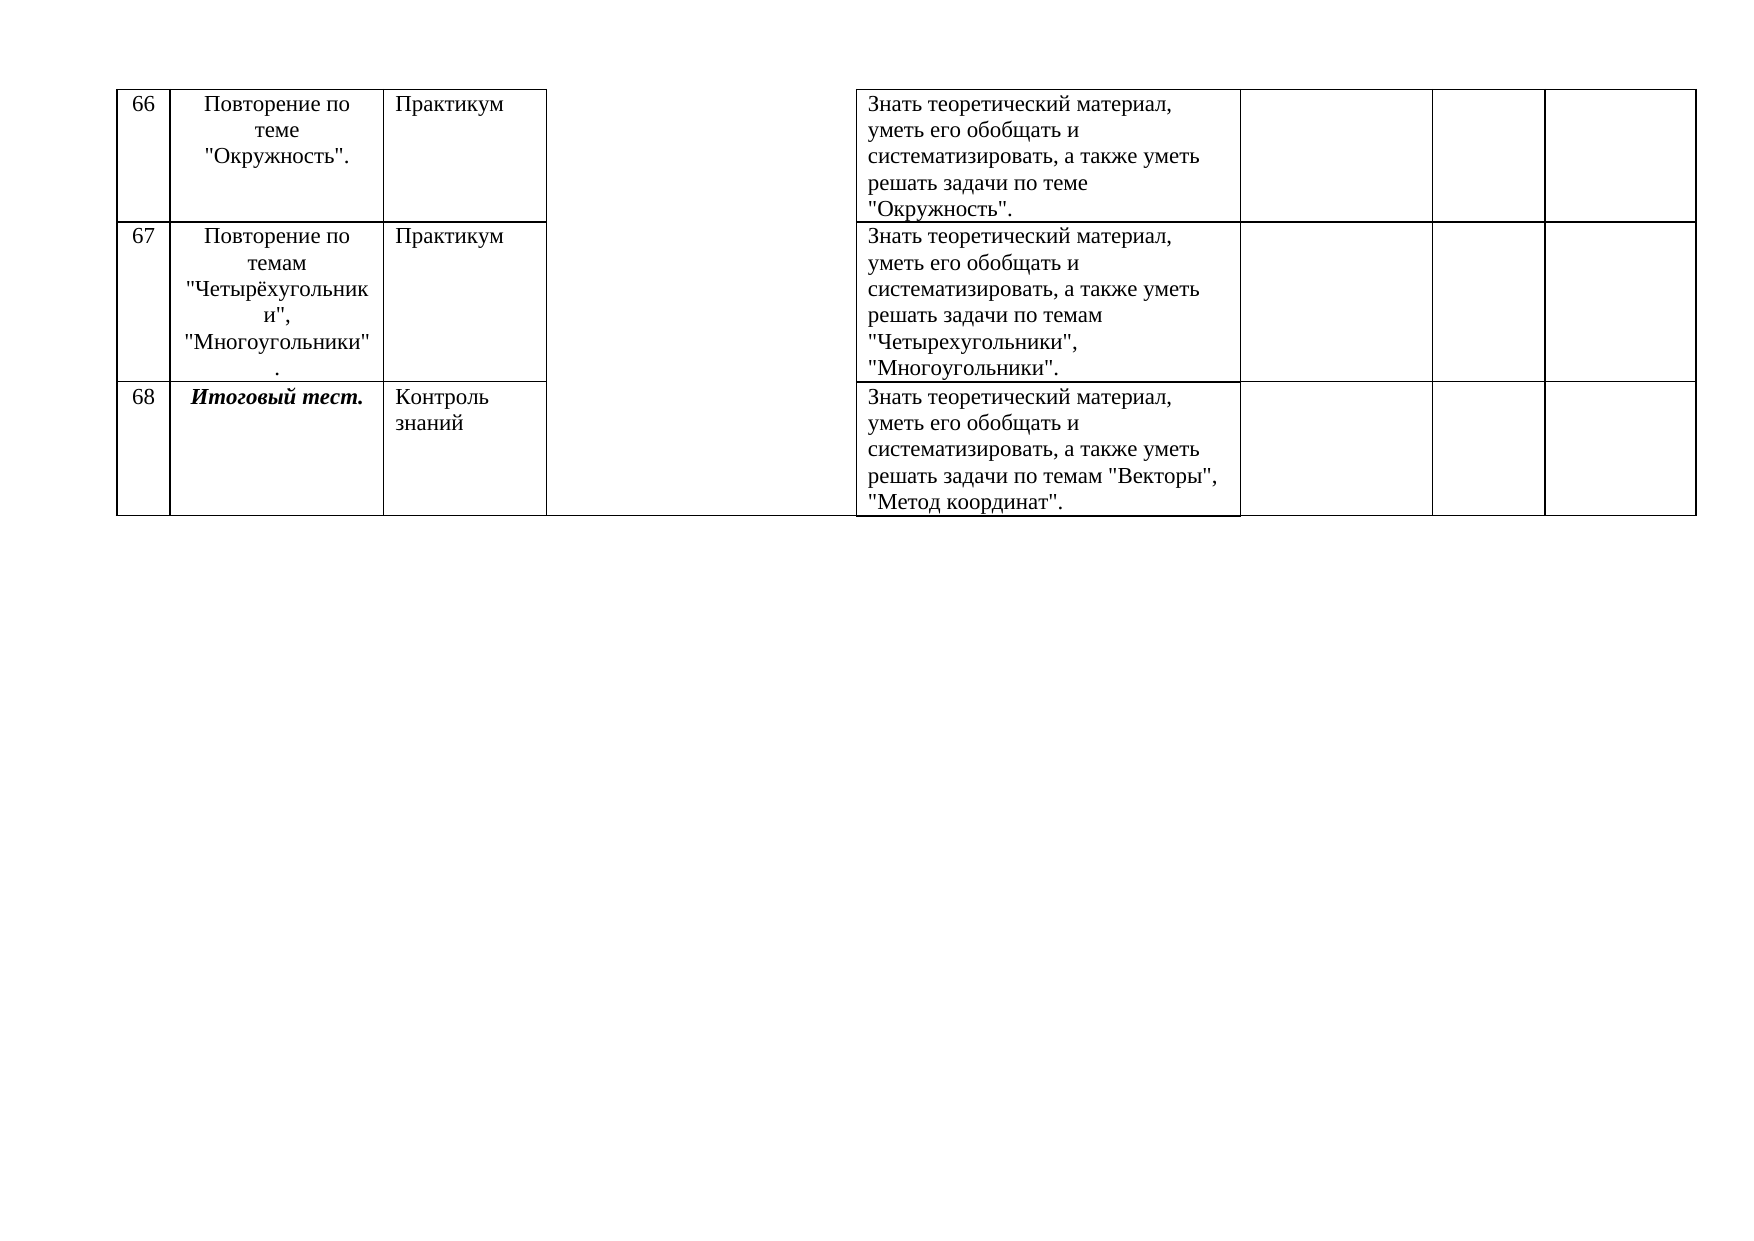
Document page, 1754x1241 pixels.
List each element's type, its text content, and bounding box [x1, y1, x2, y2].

table_cell [1546, 223, 1695, 381]
table_cell [547, 381, 856, 514]
table_cell [1433, 223, 1544, 381]
table_cell Повторение по темам "Четырёхугольники", "Многоугольники". [171, 223, 383, 381]
table_cell Практикум [384, 90, 546, 221]
table_cell Повторение по теме "Окружность". [171, 90, 383, 221]
table_cell 68 [118, 382, 169, 514]
table_cell [1241, 382, 1432, 514]
table_cell [1241, 90, 1432, 221]
table_cell [1433, 90, 1544, 221]
table_cell 66 [118, 90, 169, 221]
table_cell [1241, 223, 1432, 381]
table_cell Итоговый тест. [171, 382, 383, 514]
table_cell Контроль знаний [384, 382, 546, 514]
table_cell Практикум [384, 223, 546, 381]
table_cell [1546, 90, 1695, 221]
table_cell [1546, 382, 1695, 514]
table_cell Знать теоретический материал, уметь его обобщать и систематизировать, а также уметь решать задачи по теме "Окружность". [857, 90, 1240, 221]
table_cell Знать теоретический материал, уметь его обобщать и систематизировать, а также уметь решать задачи по темам "Четырехугольники", "Многоугольники". [857, 223, 1240, 381]
table_cell [1433, 382, 1544, 514]
table_cell 67 [118, 223, 169, 381]
table_cell Знать теоретический материал, уметь его обобщать и систематизировать, а также уметь решать задачи по темам "Векторы", "Метод координат". [857, 383, 1240, 514]
